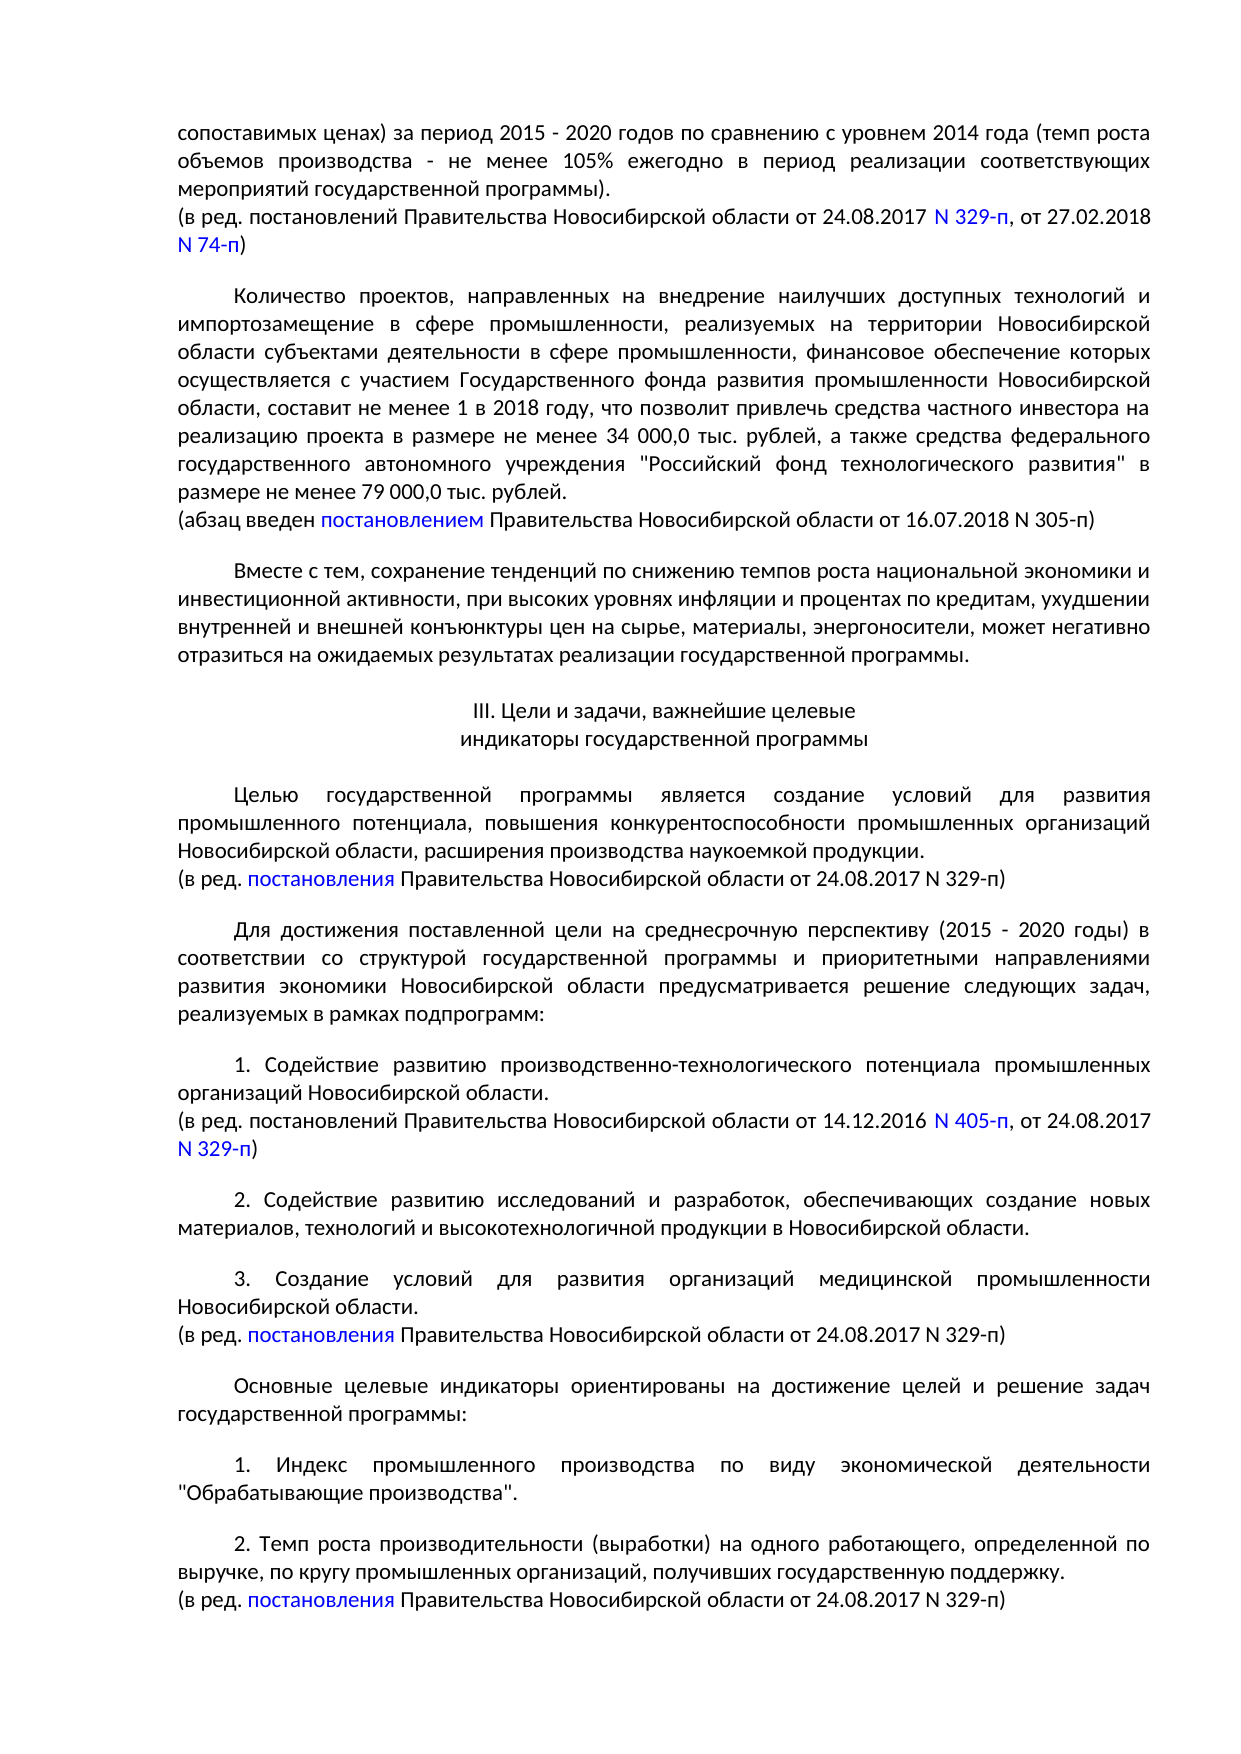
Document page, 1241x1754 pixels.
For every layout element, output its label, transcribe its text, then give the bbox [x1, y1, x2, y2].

text (в ред. постановления Правительства Новосибирской области от 24.08.2017 N 329-п) [177, 1585, 1152, 1613]
text Вместе с тем, сохранение тенденций по снижению темпов роста национальной экономики и инвестиционной активности, при высоких уровнях инфляции и процентах по кредитам, ухудшении внутренней и внешней конъюнктуры цен на сырье, материалы, энергоносители, может негативно отразиться на ожидаемых результатах реализации государственной программы. [177, 556, 1152, 668]
text (в ред. постановлений Правительства Новосибирской области от 24.08.2017 N 329-п, от 27.02.2018 N 74-п) [177, 202, 1152, 258]
text Основные целевые индикаторы ориентированы на достижение целей и решение задач государственной программы: [177, 1371, 1152, 1427]
text (абзац введен постановлением Правительства Новосибирской области от 16.07.2018 N 305-п) [177, 505, 1152, 533]
text 2. Темп роста производительности (выработки) на одного работающего, определенной по выручке, по кругу промышленных организаций, получивших государственную поддержку. [177, 1529, 1152, 1585]
text III. Цели и задачи, важнейшие целевые [177, 696, 1152, 724]
text 1. Индекс промышленного производства по виду экономической деятельности "Обрабатывающие производства". [177, 1450, 1152, 1506]
text Количество проектов, направленных на внедрение наилучших доступных технологий и импортозамещение в сфере промышленности, реализуемых на территории Новосибирской области субъектами деятельности в сфере промышленности, финансовое обеспечение которых осуществляется с участием Государственного фонда развития промышленности Новосибирской области, составит не менее 1 в 2018 году, что позволит привлечь средства частного инвестора на реализацию проекта в размере не менее 34 000,0 тыс. рублей, а также средства федерального государственного автономного учреждения "Российский фонд технологического развития" в размере не менее 79 000,0 тыс. рублей. [177, 281, 1152, 505]
text 1. Содействие развитию производственно-технологического потенциала промышленных организаций Новосибирской области. [177, 1050, 1152, 1106]
text (в ред. постановлений Правительства Новосибирской области от 14.12.2016 N 405-п, от 24.08.2017 N 329-п) [177, 1106, 1152, 1162]
text индикаторы государственной программы [177, 724, 1152, 752]
text 2. Содействие развитию исследований и разработок, обеспечивающих создание новых материалов, технологий и высокотехнологичной продукции в Новосибирской области. [177, 1185, 1152, 1241]
text 3. Создание условий для развития организаций медицинской промышленности Новосибирской области. [177, 1264, 1152, 1320]
text Для достижения поставленной цели на среднесрочную перспективу (2015 - 2020 годы) в соответствии со структурой государственной программы и приоритетными направлениями развития экономики Новосибирской области предусматривается решение следующих задач, реализуемых в рамках подпрограмм: [177, 915, 1152, 1027]
text Целью государственной программы является создание условий для развития промышленного потенциала, повышения конкурентоспособности промышленных организаций Новосибирской области, расширения производства наукоемкой продукции. [177, 780, 1152, 864]
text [177, 118, 1152, 202]
text (в ред. постановления Правительства Новосибирской области от 24.08.2017 N 329-п) [177, 864, 1152, 892]
text (в ред. постановления Правительства Новосибирской области от 24.08.2017 N 329-п) [177, 1320, 1152, 1348]
